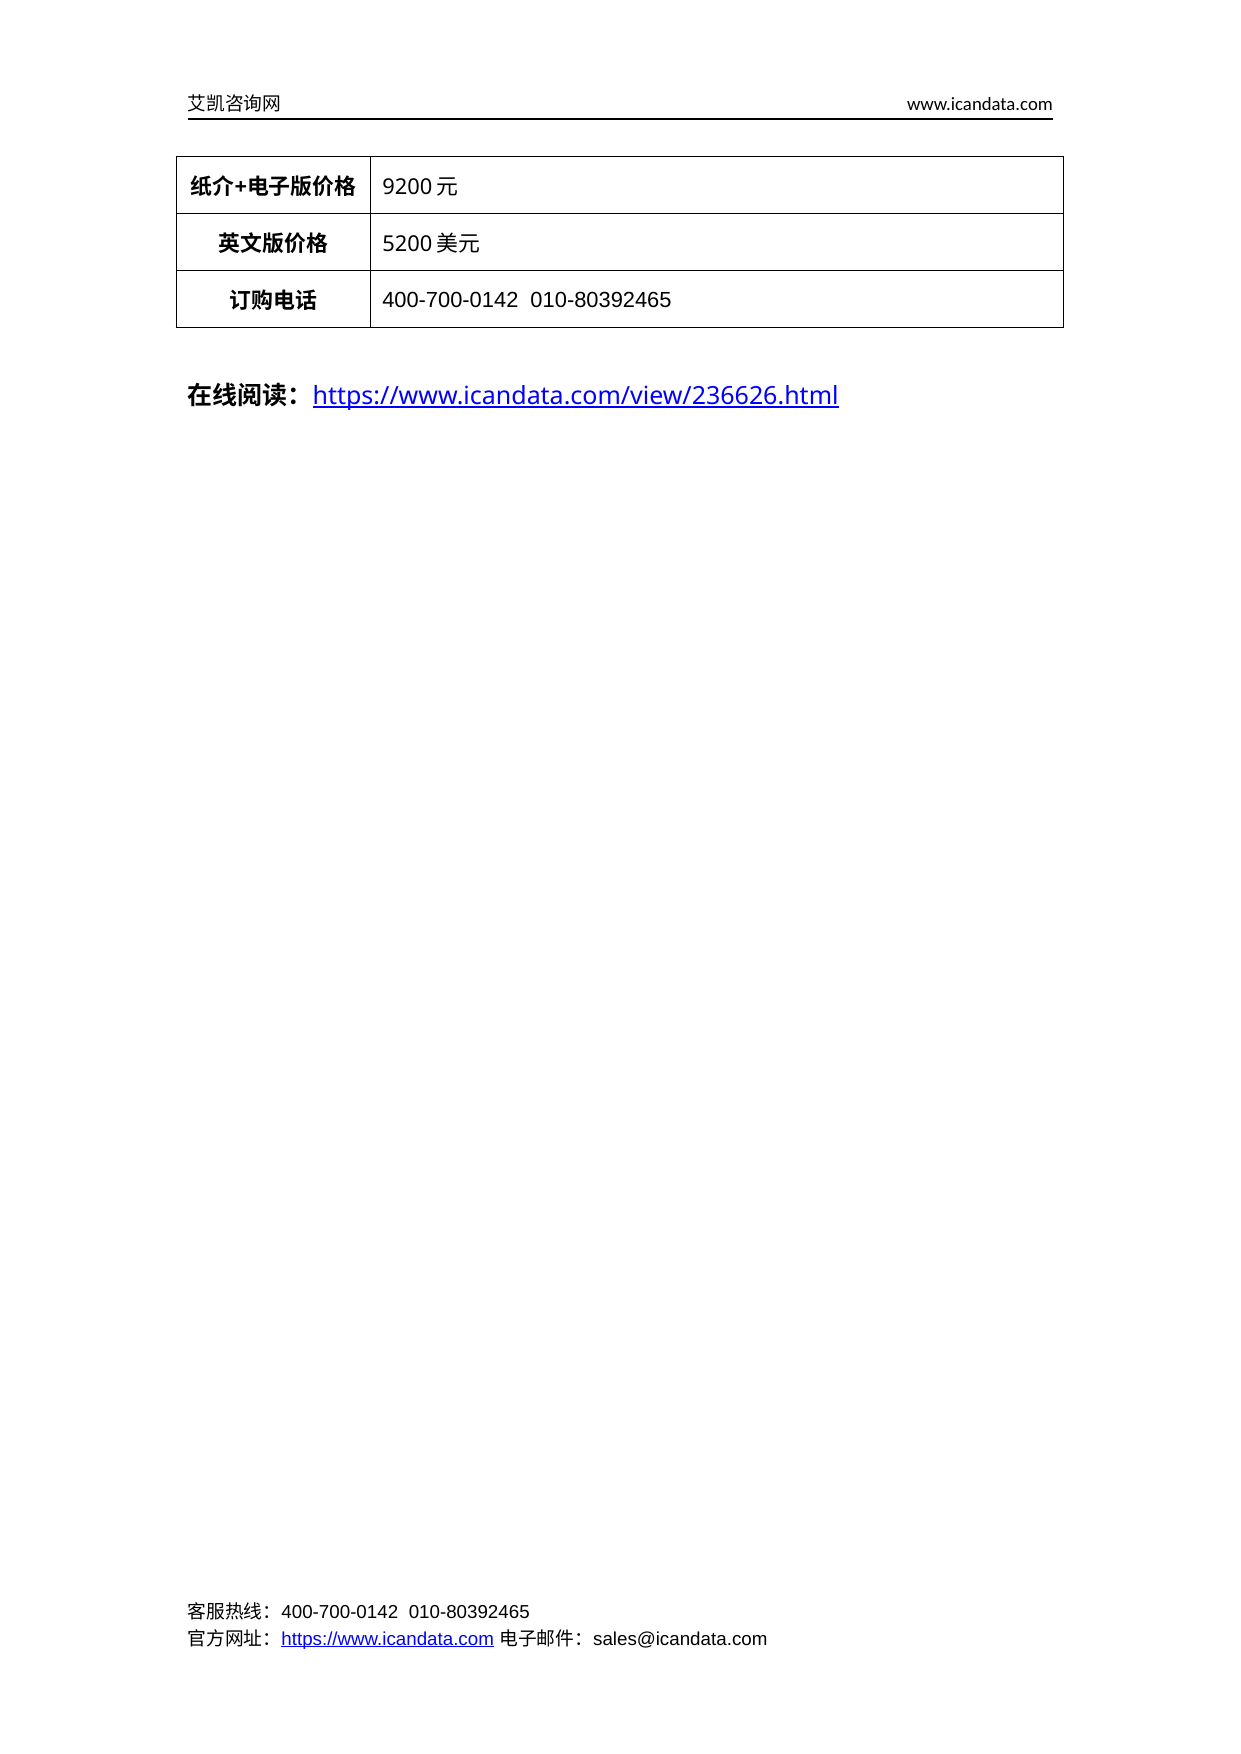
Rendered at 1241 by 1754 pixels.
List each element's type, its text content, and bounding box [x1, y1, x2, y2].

table_cell 订购电话 [177, 271, 370, 327]
table_cell 400-700-0142 010-80392465 [371, 271, 1063, 327]
table_cell 纸介+电子版价格 [177, 157, 370, 213]
text 在线阅读：https://www.icandata.com/view/236626.html [187, 361, 1053, 426]
table_cell 英文版价格 [177, 214, 370, 270]
table_cell 9200元 [371, 157, 1063, 213]
table_cell 5200美元 [371, 214, 1063, 270]
